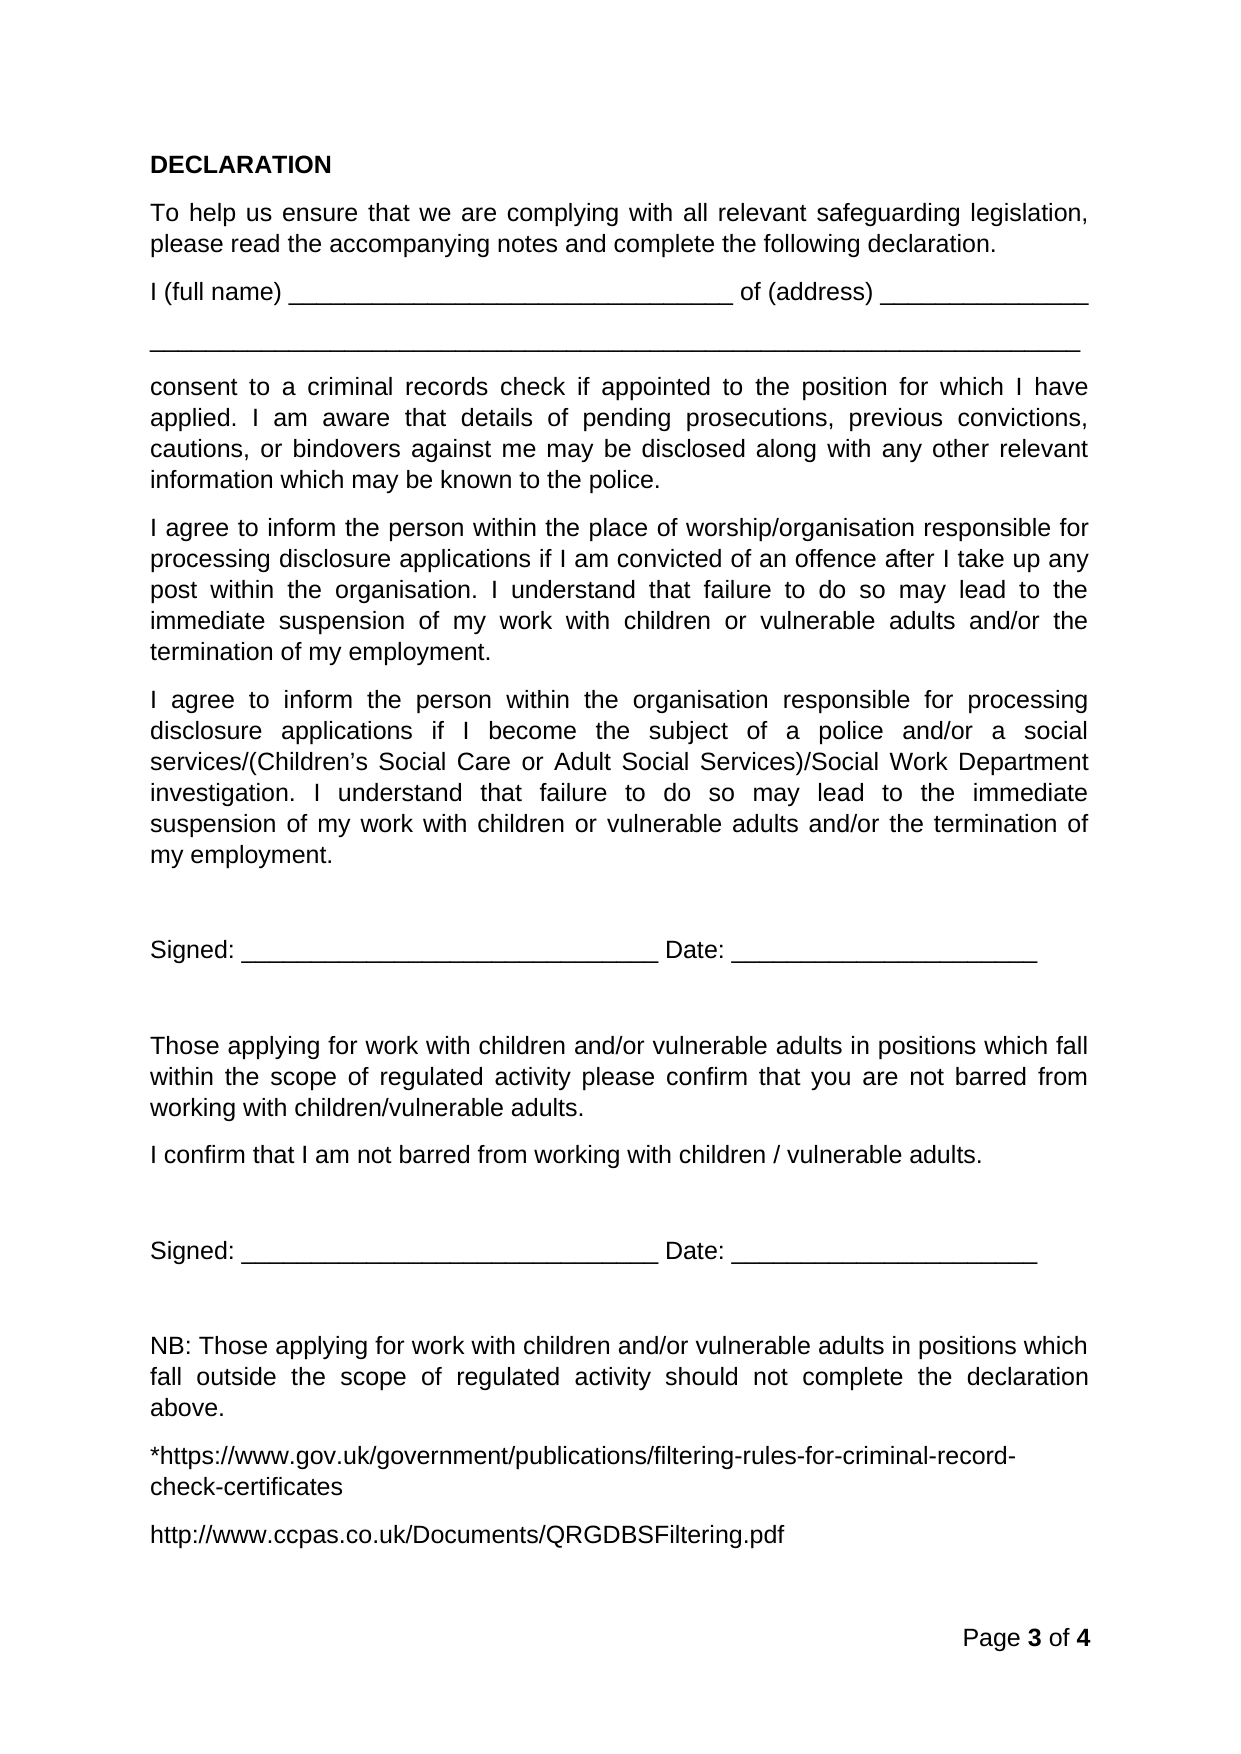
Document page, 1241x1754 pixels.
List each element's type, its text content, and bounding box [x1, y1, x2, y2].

text Those applying for work with children and/or vulnerable adults in positions which fall within the scope of regulated activity please confirm that you are not barred from working with children/vulnerable adults. [150, 1031, 1090, 1121]
text *https://www.gov.uk/government/publications/filtering-rules-for-criminal-record-check-certificates [150, 1441, 1090, 1501]
text ___________________________________________________________________ [150, 324, 1090, 353]
text To help us ensure that we are complying with all relevant safeguarding legislation, please read the accompanying notes and complete the following declaration. [150, 198, 1090, 257]
text NB: Those applying for work with children and/or vulnerable adults in positions which fall outside the scope of regulated activity should not complete the declaration above. [150, 1331, 1090, 1422]
text I agree to inform the person within the place of worship/organisation responsible for processing disclosure applications if I am convicted of an offence after I take up any post within the organisation. I understand that failure to do so may lead to the immediate suspension of my work with children or vulnerable adults and/or the termination of my employment. [150, 513, 1090, 666]
text I (full name) ________________________________ of (address) _______________ [150, 276, 1090, 305]
text consent to a criminal records check if appointed to the position for which I have applied. I am aware that details of pending prosecutions, previous convictions, cautions, or bindovers against me may be disclosed along with any other relevant information which may be known to the police. [150, 372, 1090, 494]
text DECLARATION [150, 150, 1090, 179]
text Signed: ______________________________ Date: ______________________ [150, 935, 1090, 964]
text I agree to inform the person within the organisation responsible for processing disclosure applications if I become the subject of a police and/or a social services/(Children’s Social Care or Adult Social Services)/Social Work Department investigation. I understand that failure to do so may lead to the immediate suspension of my work with children or vulnerable adults and/or the termination of my employment. [150, 684, 1090, 868]
text I confirm that I am not barred from working with children / vulnerable adults. [150, 1140, 1090, 1169]
text Signed: ______________________________ Date: ______________________ [150, 1236, 1090, 1264]
text http://www.ccpas.co.uk/Documents/QRGDBSFiltering.pdf [150, 1520, 1090, 1548]
